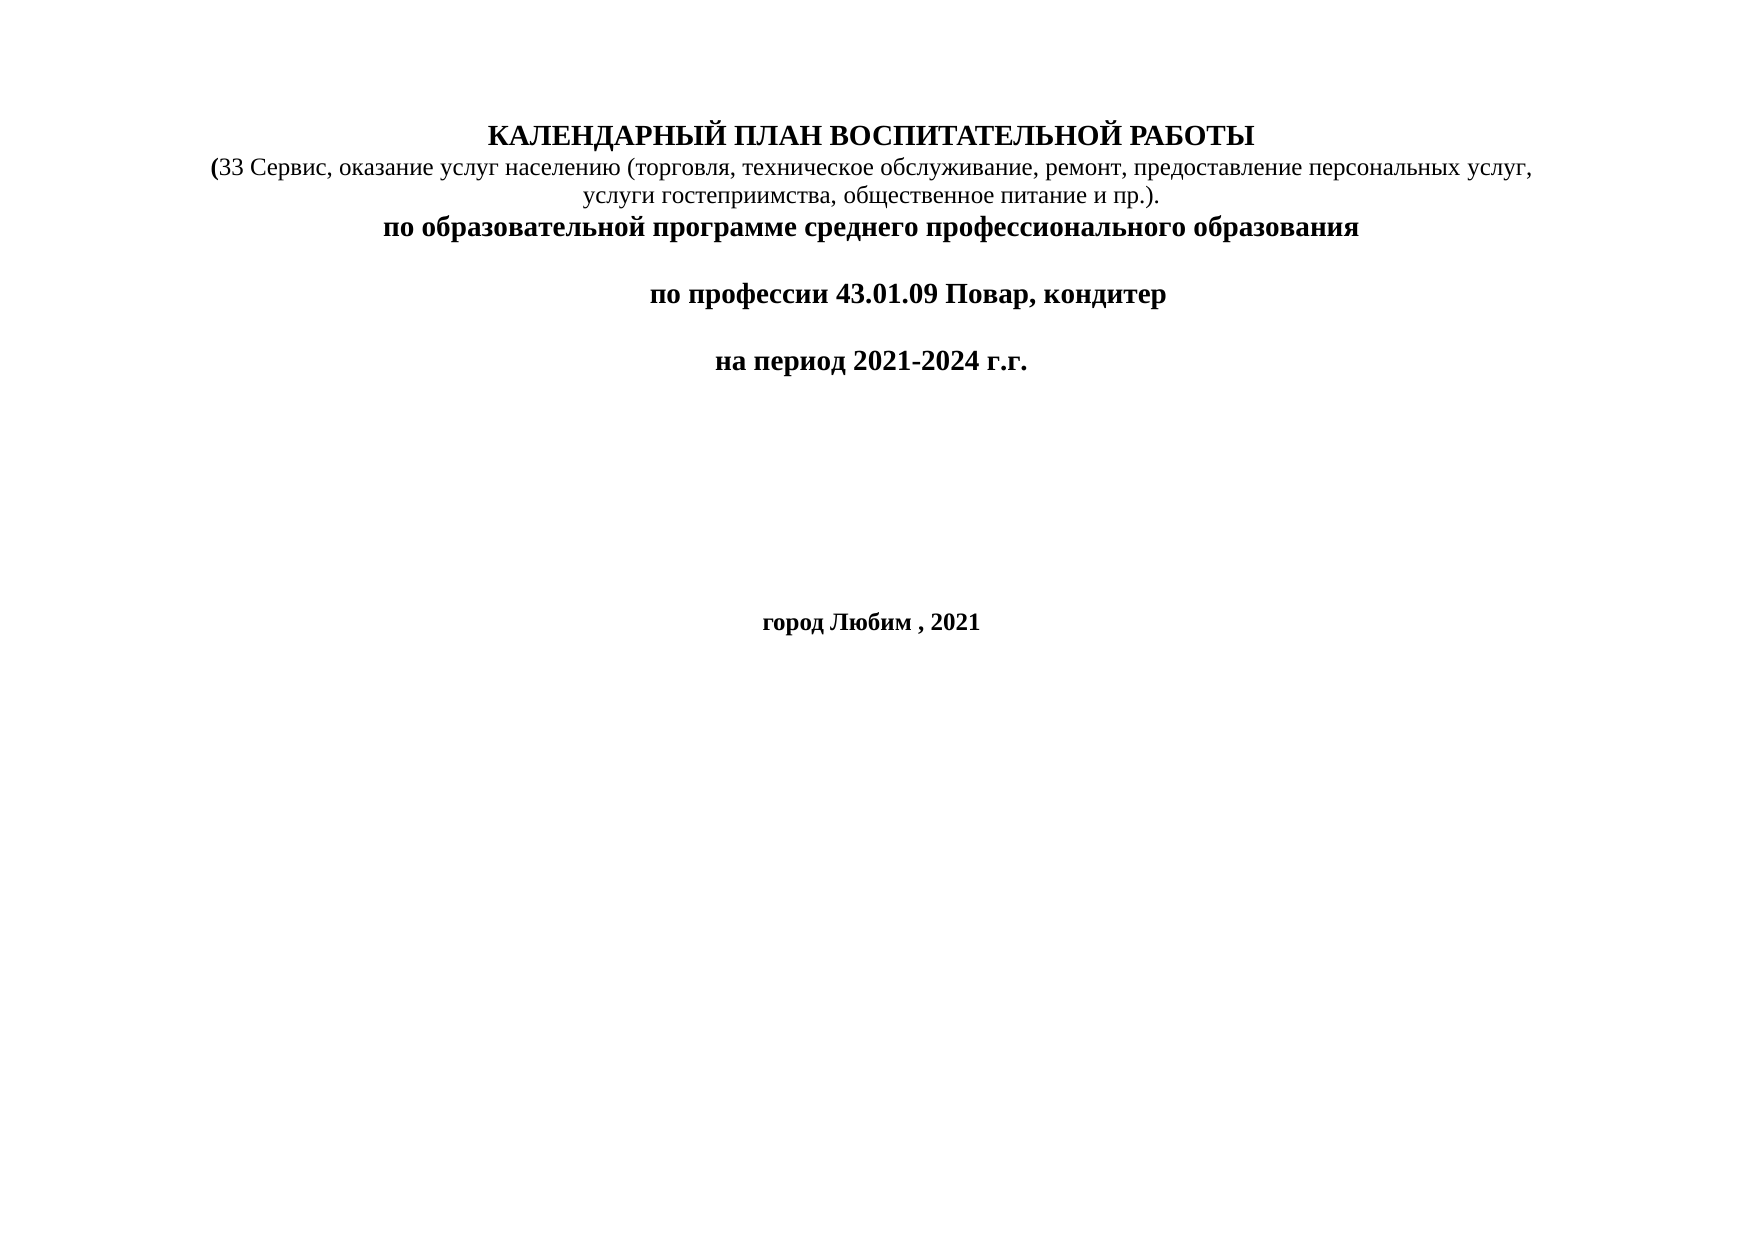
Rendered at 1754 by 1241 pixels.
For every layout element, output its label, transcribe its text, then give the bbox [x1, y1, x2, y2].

text на период 2021-2024 г.г. [177, 310, 1565, 377]
text по профессии 43.01.09 Повар, кондитер [177, 276, 1565, 310]
text по образовательной программе среднего профессионального образования [177, 209, 1565, 243]
text КАЛЕНДАРНЫЙ ПЛАН ВОСПИТАТЕЛЬНОЙ РАБОТЫ [177, 118, 1565, 152]
text (33 Сервис, оказание услуг населению (торговля, техническое обслуживание, ремонт, предоставление персональных услуг, услуги гостеприимства, общественное питание и пр.). [177, 152, 1565, 209]
text город Любим , 2021 [177, 607, 1565, 636]
